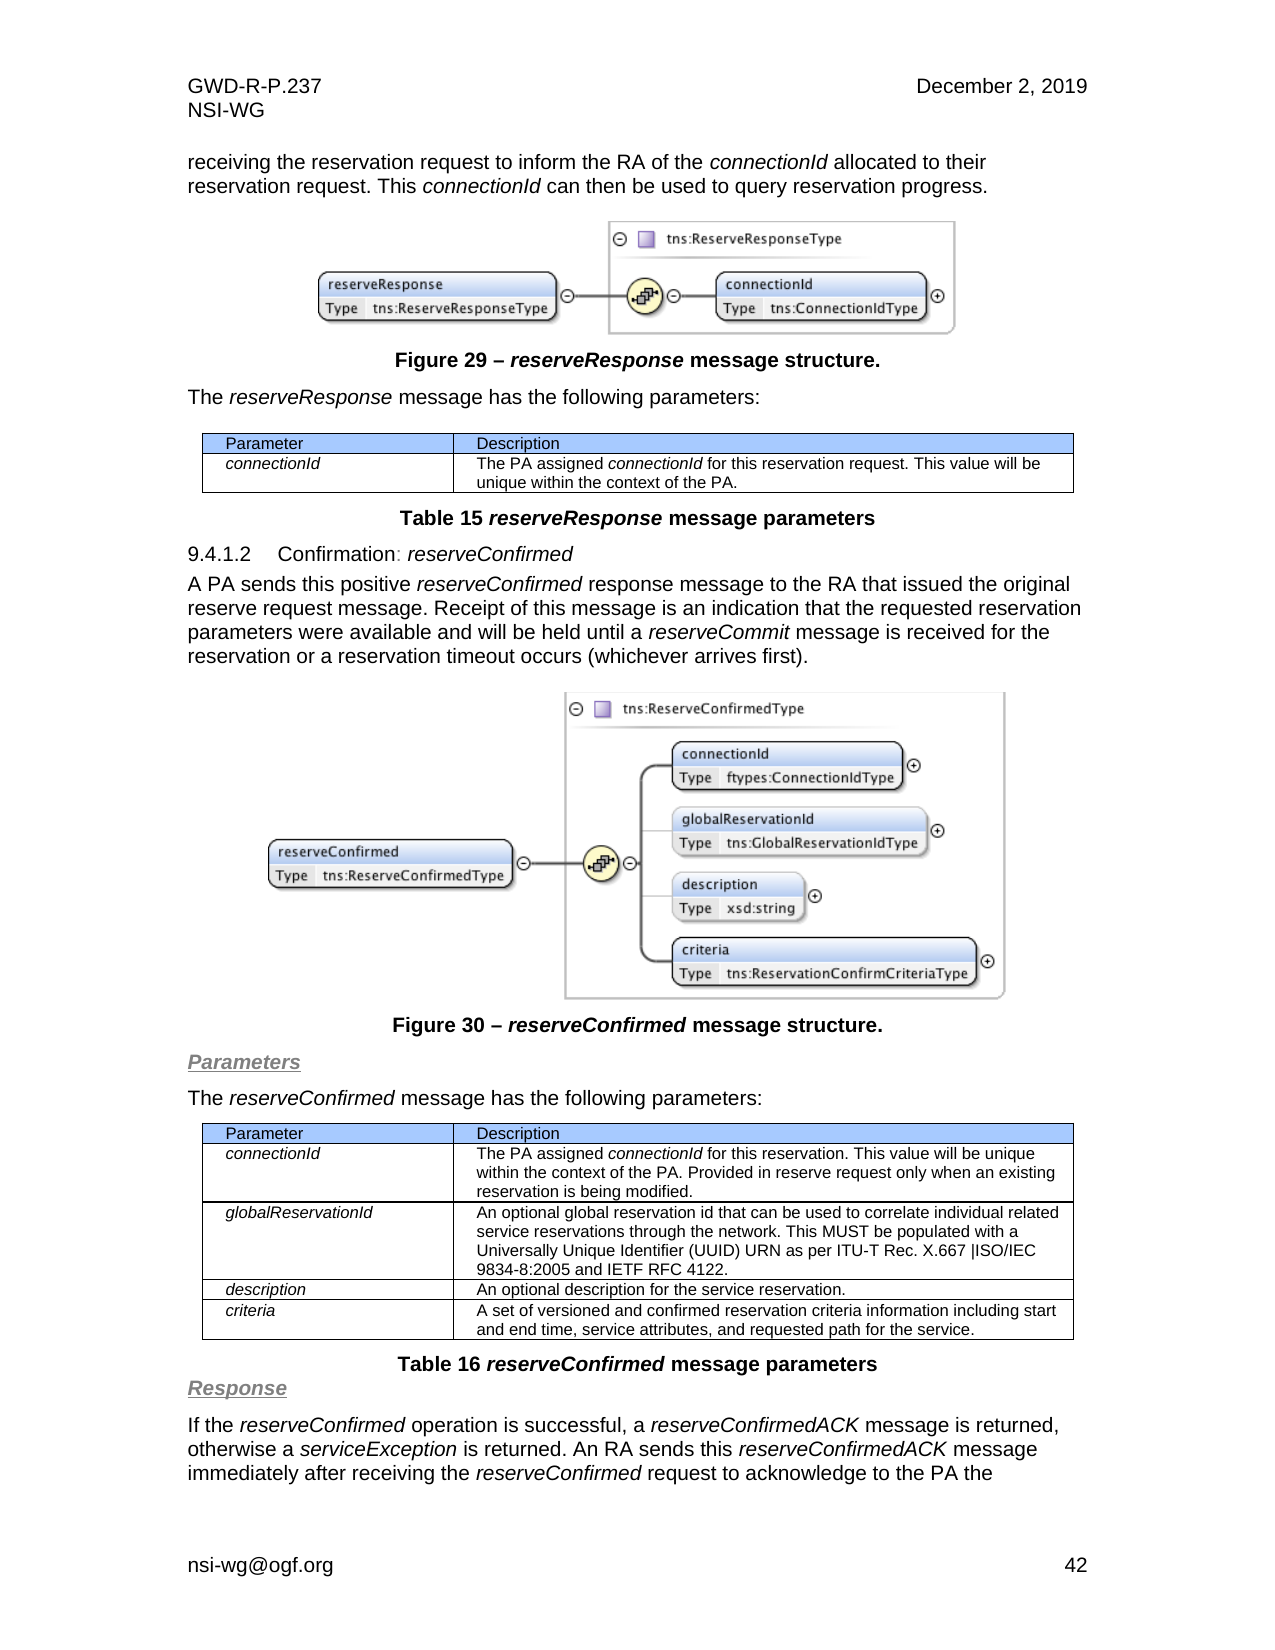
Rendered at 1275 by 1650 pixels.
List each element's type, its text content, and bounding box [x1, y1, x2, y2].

text Response [187, 1376, 1087, 1400]
text Table 16 reserveConfirmed message parameters [187, 1352, 1087, 1376]
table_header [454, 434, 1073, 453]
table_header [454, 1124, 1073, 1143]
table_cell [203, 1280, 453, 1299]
text Figure 29 – reserveResponse message structure. [187, 348, 1087, 372]
text Parameters [187, 1050, 1087, 1074]
text Figure 30 – reserveConfirmed message structure. [187, 1013, 1087, 1037]
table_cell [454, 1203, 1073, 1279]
picture [318, 221, 957, 336]
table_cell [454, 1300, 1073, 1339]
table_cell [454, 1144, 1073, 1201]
picture [268, 692, 1007, 1001]
text Table 15 reserveResponse message parameters [187, 506, 1087, 529]
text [187, 1413, 1087, 1484]
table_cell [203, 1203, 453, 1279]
text The reserveConfirmed message has the following parameters: [187, 1086, 1087, 1110]
subtitle Confirmation: reserveConfirmed [187, 542, 1087, 566]
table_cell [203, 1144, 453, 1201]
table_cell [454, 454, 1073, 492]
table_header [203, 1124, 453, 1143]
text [187, 150, 1087, 198]
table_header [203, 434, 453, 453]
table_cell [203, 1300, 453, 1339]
text The reserveResponse message has the following parameters: [187, 384, 1087, 408]
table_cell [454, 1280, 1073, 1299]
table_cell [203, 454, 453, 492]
text A PA sends this positive reserveConfirmed response message to the RA that issued the original reserve request message. Receipt of this message is an indication that the requested reservation parameters were available and will be held until a reserveCommit message is received for the reservation or a reservation timeout occurs (whichever arrives first). [187, 572, 1087, 692]
